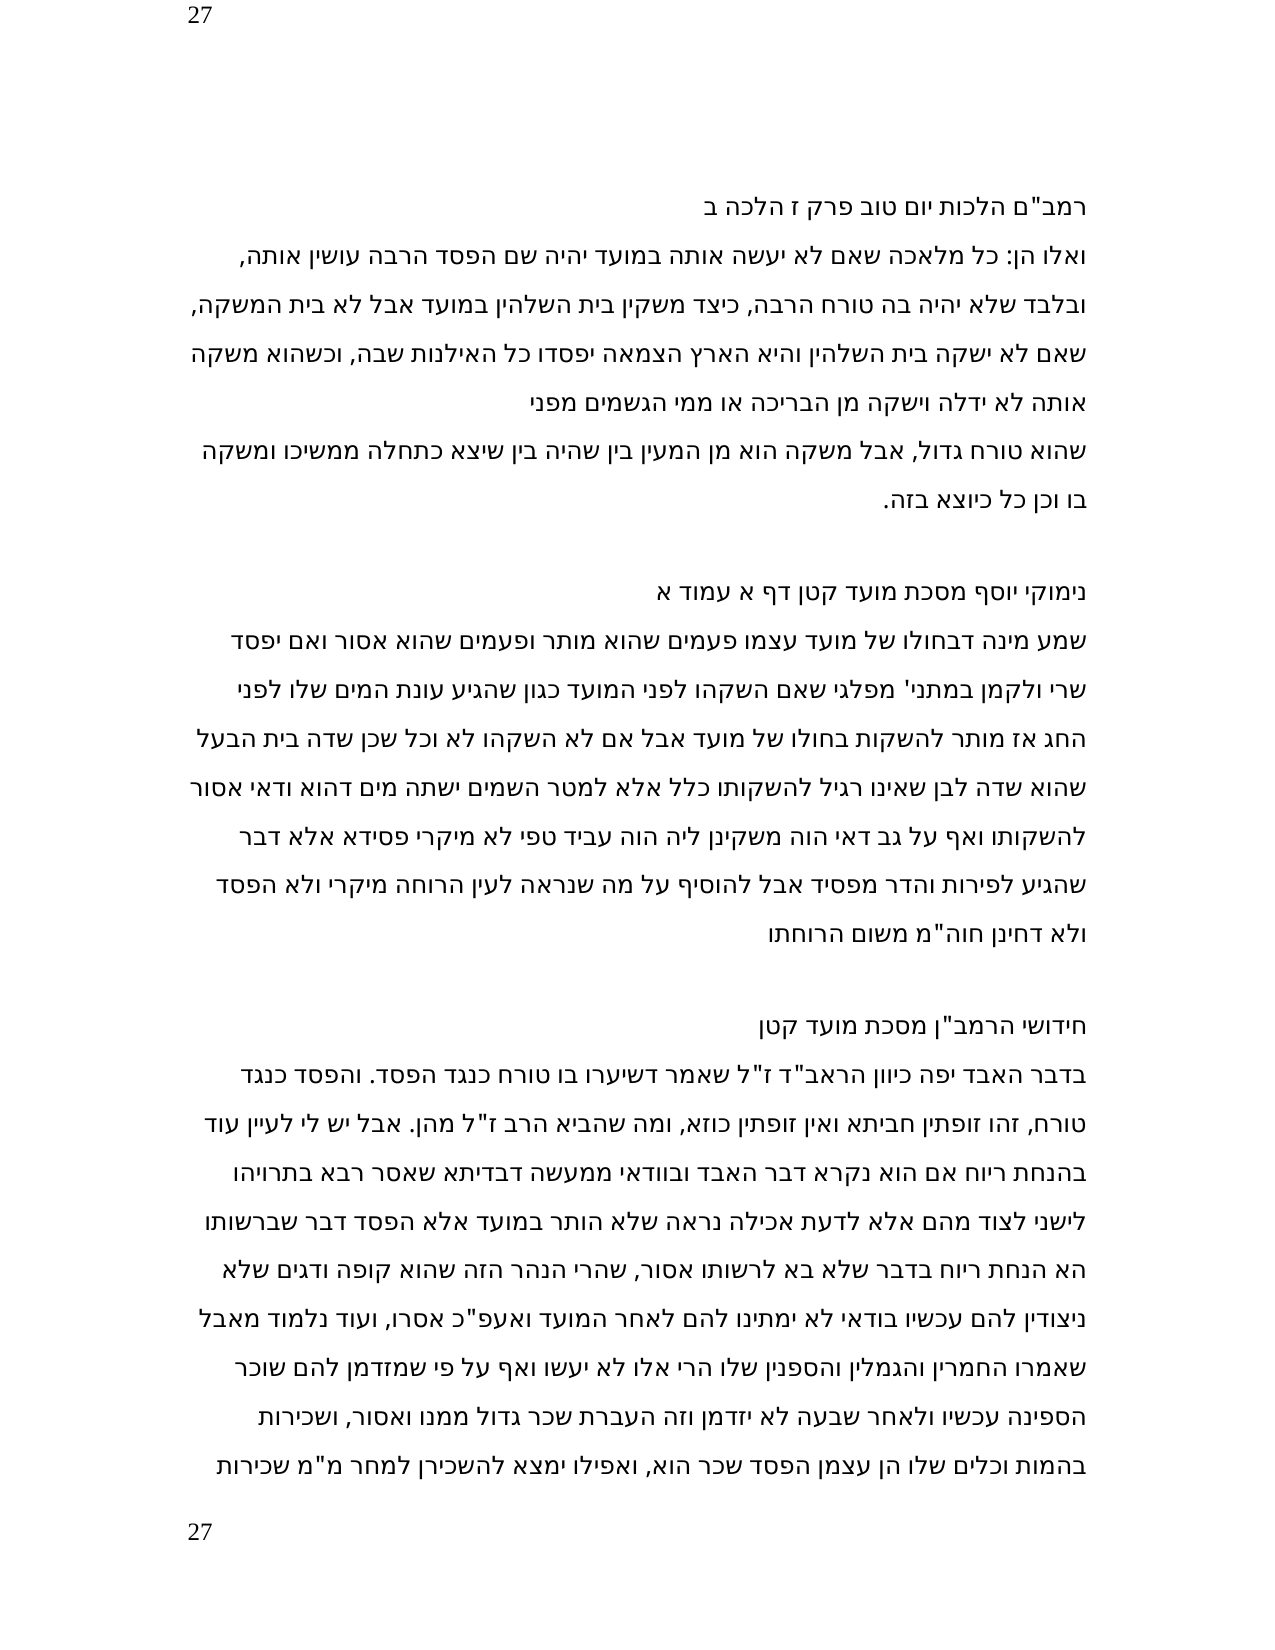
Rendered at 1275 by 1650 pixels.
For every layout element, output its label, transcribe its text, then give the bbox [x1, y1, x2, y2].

text שהוא טורח גדול, אבל משקה הוא מן המעין בין שהיה בין שיצא כתחלה ממשיכו ומשקה בו וכן כל כיוצא בזה. [187, 437, 1087, 519]
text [187, 1061, 1087, 1484]
text שמע מינה דבחולו של מועד עצמו פעמים שהוא מותר ופעמים שהוא אסור ואם יפסד שרי ולקמן במתני' מפלגי שאם השקהו לפני המועד כגון שהגיע עונת המים שלו לפני החג אז מותר להשקות בחולו של מועד אבל אם לא השקהו לא וכל שכן שדה בית הבעל שהוא שדה לבן שאינו רגיל להשקותו כלל אלא למטר השמים ישתה מים דהוא ודאי אסור להשקותו ואף על גב דאי הוה משקינן ליה הוה עביד טפי לא מיקרי פסידא אלא דבר שהגיע לפירות והדר מפסיד אבל להוסיף על מה שנראה לעין הרוחה מיקרי ולא הפסד ולא דחינן חוה"מ משום הרוחתו [187, 627, 1087, 953]
text רמב"ם הלכות יום טוב פרק ז הלכה ב [187, 193, 1087, 226]
text ואלו הן: כל מלאכה שאם לא יעשה אותה במועד יהיה שם הפסד הרבה עושין אותה, ובלבד שלא יהיה בה טורח הרבה, כיצד משקין בית השלהין במועד אבל לא בית המשקה, שאם לא ישקה בית השלהין והיא הארץ הצמאה יפסדו כל האילנות שבה, וכשהוא משקה אותה לא ידלה וישקה מן הבריכה או ממי הגשמים מפני [187, 242, 1087, 421]
text נימוקי יוסף מסכת מועד קטן דף א עמוד א [187, 578, 1087, 611]
text חידושי הרמב"ן מסכת מועד קטן [187, 1012, 1087, 1045]
